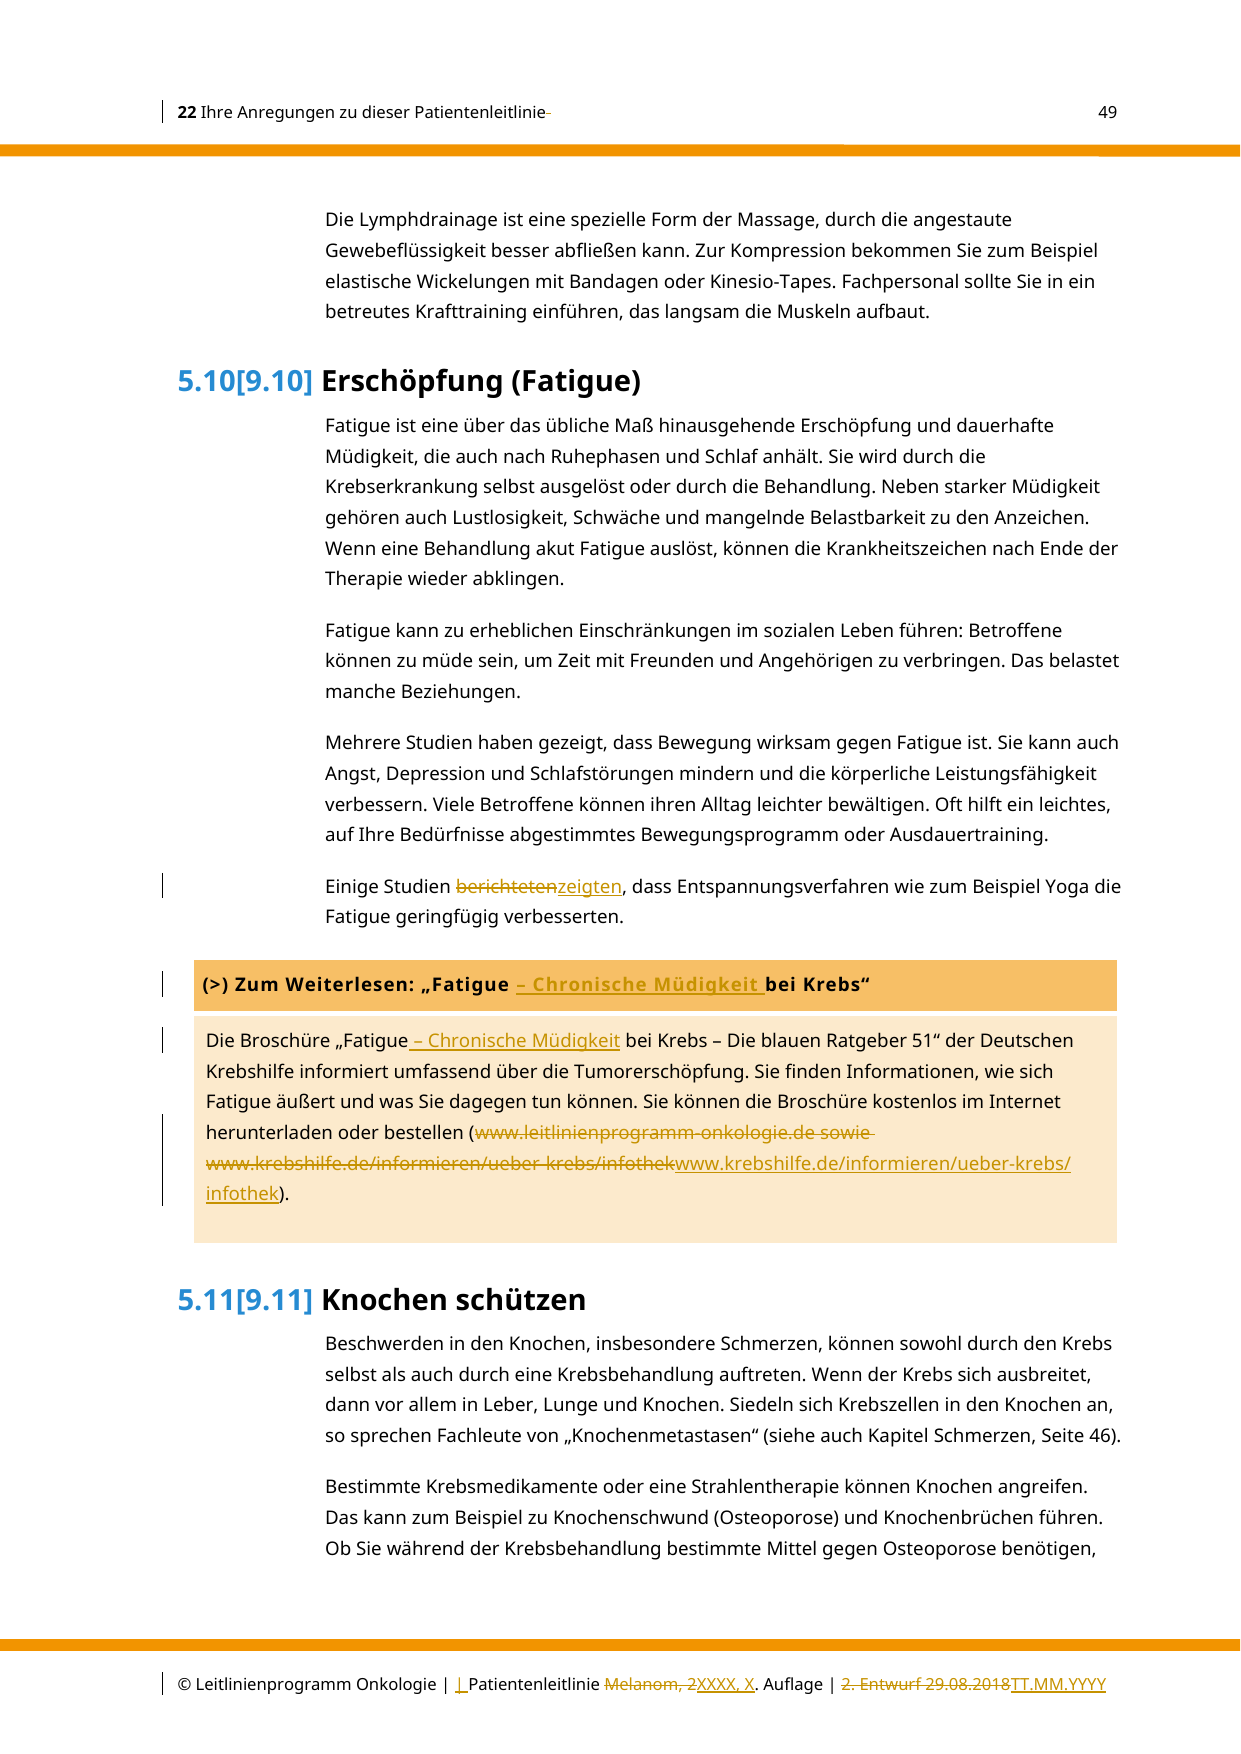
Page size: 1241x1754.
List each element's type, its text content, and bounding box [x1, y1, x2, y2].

table_header (>) Zum Weiterlesen: „Fatigue bei Krebs“ [194, 960, 1117, 1011]
text Fatigue kann zu erheblichen Einschränkungen im sozialen Leben führen: Betroffene können zu müde sein, um Zeit mit Freunden und Angehörigen zu verbringen. Das belastet manche Beziehungen. [325, 617, 1122, 704]
subtitle Erschöpfung (Fatigue) [177, 361, 1122, 400]
text Fatigue ist eine über das übliche Maß hinausgehende Erschöpfung und dauerhafte Müdigkeit, die auch nach Ruhephasen und Schlaf anhält. Sie wird durch die Krebserkrankung selbst ausgelöst oder durch die Behandlung. Neben starker Müdigkeit gehören auch Lustlosigkeit, Schwäche und mangelnde Belastbarkeit zu den Anzeichen. Wenn eine Behandlung akut Fatigue auslöst, können die Krankheitszeichen nach Ende der Therapie wieder abklingen. [325, 412, 1122, 591]
text Beschwerden in den Knochen, insbesondere Schmerzen, können sowohl durch den Krebs selbst als auch durch eine Krebsbehandlung auftreten. Wenn der Krebs sich ausbreitet, dann vor allem in Leber, Lunge und Knochen. Siedeln sich Krebszellen in den Knochen an, so sprechen Fachleute von „Knochenmetastasen“ (siehe auch Kapitel Schmerzen, Seite 46). [325, 1331, 1122, 1448]
table_cell Die Broschüre „Fatigue bei Krebs – Die blauen Ratgeber 51“ der Deutschen Krebshilfe informiert umfassend über die Tumorerschöpfung. Sie finden Informationen, wie sich Fatigue äußert und was Sie dagegen tun können. Sie können die Broschüre kostenlos im Internet herunterladen oder bestellen (). [194, 1016, 1117, 1243]
text Einige Studien , dass Entspannungsverfahren wie zum Beispiel Yoga die Fatigue geringfügig verbesserten. [325, 873, 1122, 929]
subtitle Knochen schützen [177, 1279, 1122, 1318]
text Mehrere Studien haben gezeigt, dass Bewegung wirksam gegen Fatigue ist. Sie kann auch Angst, Depression und Schlafstörungen mindern und die körperliche Leistungsfähigkeit verbessern. Viele Betroffene können ihren Alltag leichter bewältigen. Oft hilft ein leichtes, auf Ihre Bedürfnisse abgestimmtes Bewegungsprogramm oder Ausdauertraining. [325, 729, 1122, 847]
text Die Lymphdrainage ist eine spezielle Form der Massage, durch die angestaute Gewebeflüssigkeit besser abfließen kann. Zur Kompression bekommen Sie zum Beispiel elastische Wickelungen mit Bandagen oder Kinesio-Tapes. Fachpersonal sollte Sie in ein betreutes Krafttraining einführen, das langsam die Muskeln aufbaut. [325, 207, 1122, 324]
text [325, 1474, 1122, 1561]
